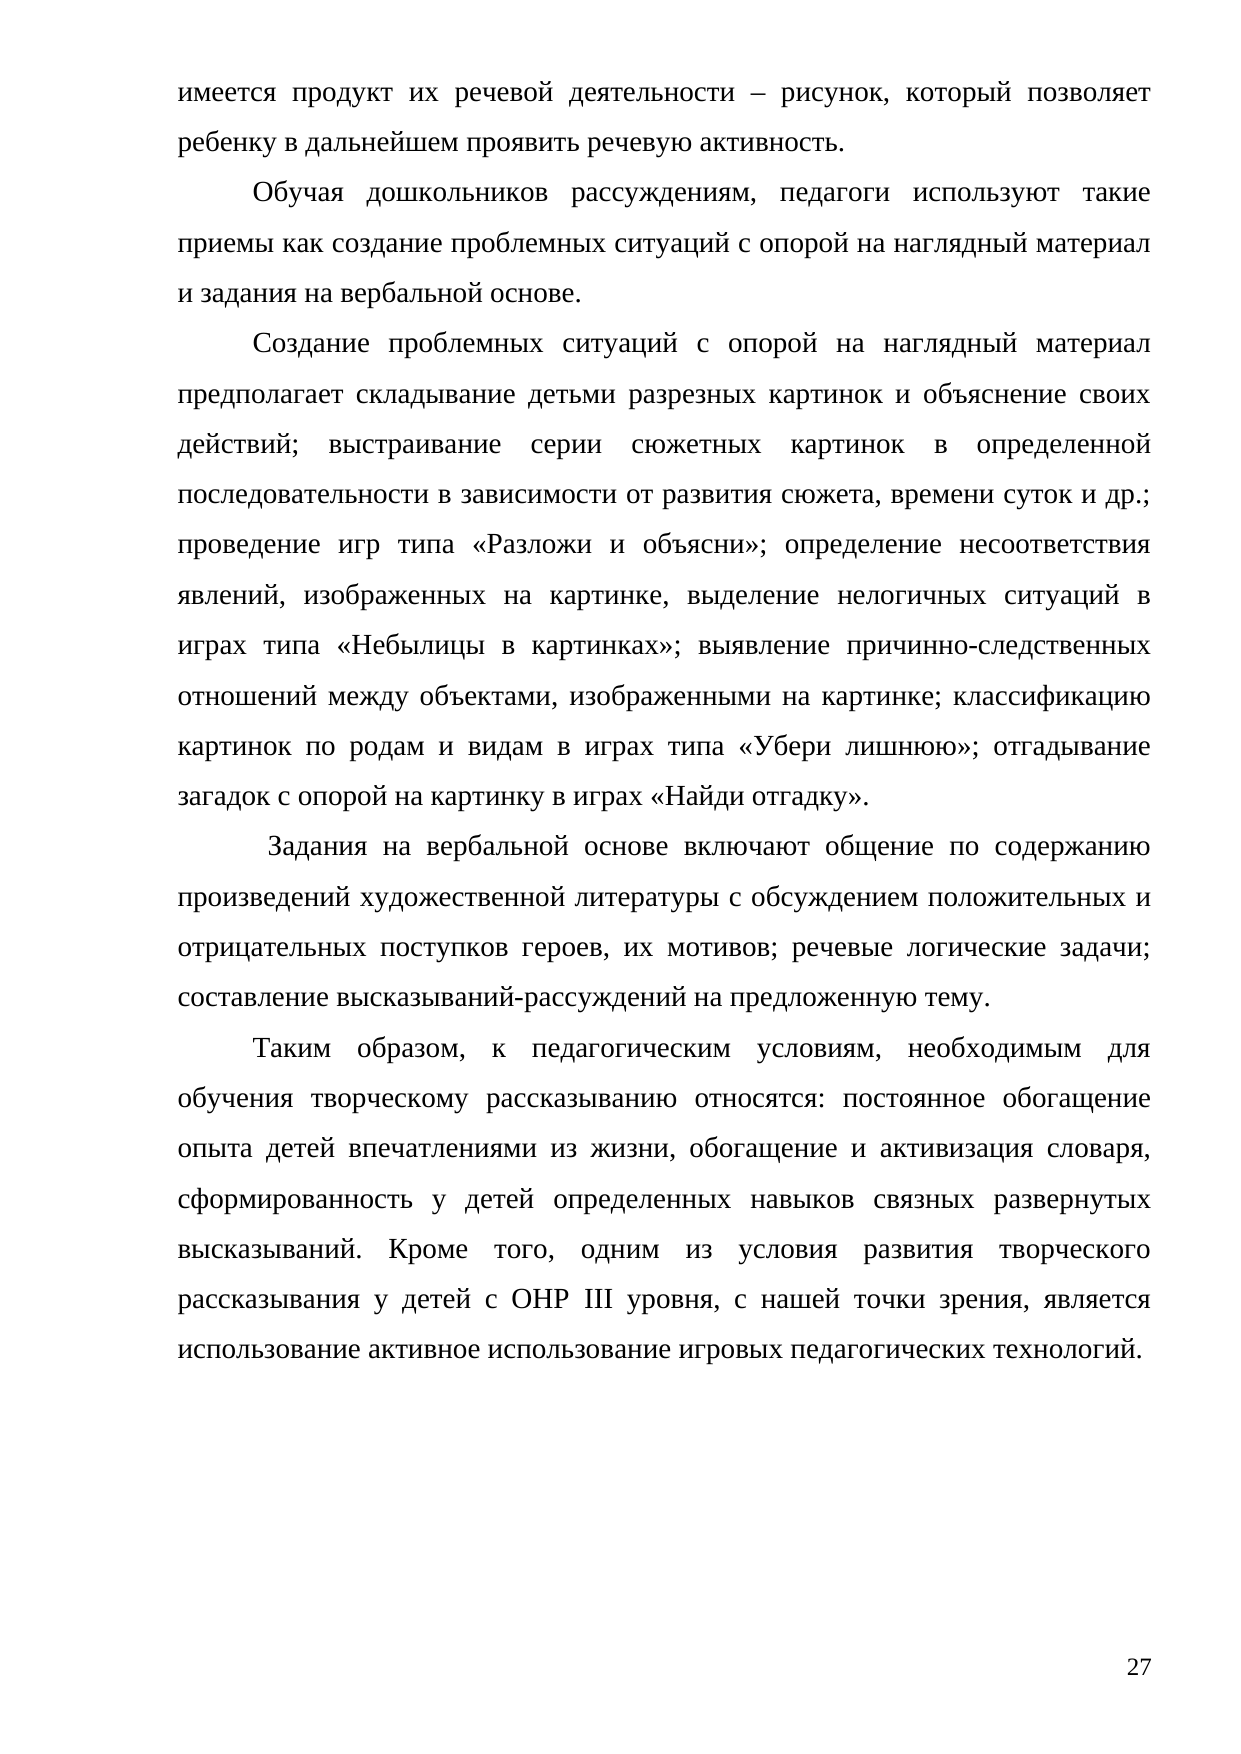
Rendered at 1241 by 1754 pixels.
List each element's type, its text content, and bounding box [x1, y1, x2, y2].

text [177, 74, 1152, 158]
text Создание проблемных ситуаций с опорой на наглядный материал предполагает складывание детьми разрезных картинок и объяснение своих действий; выстраивание серии сюжетных картинок в определенной последовательности в зависимости от развития сюжета, времени суток и др.; проведение игр типа «Разложи и объясни»; определение несоответствия явлений, изображенных на картинке, выделение нелогичных ситуаций в играх типа «Небылицы в картинках»; выявление причинно-следственных отношений между объектами, изображенными на картинке; классификацию картинок по родам и видам в играх типа «Убери лишнюю»; отгадывание загадок с опорой на картинку в играх «Найди отгадку». [177, 325, 1152, 812]
text Задания на вербальной основе включают общение по содержанию произведений художественной литературы с обсуждением положительных и отрицательных поступков героев, их мотивов; речевые логические задачи; составление высказываний-рассуждений на предложенную тему. [177, 828, 1152, 1013]
text Обучая дошкольников рассуждениям, педагоги используют такие приемы как создание проблемных ситуаций с опорой на наглядный материал и задания на вербальной основе. [177, 174, 1152, 309]
text Таким образом, к педагогическим условиям, необходимым для обучения творческому рассказыванию относятся: постоянное обогащение опыта детей впечатлениями из жизни, обогащение и активизация словаря, сформированность у детей определенных навыков связных развернутых высказываний. Кроме того, одним из условия развития творческого рассказывания у детей с ОНР III уровня, с нашей точки зрения, является использование активное использование игровых педагогических технологий. [177, 1030, 1152, 1365]
